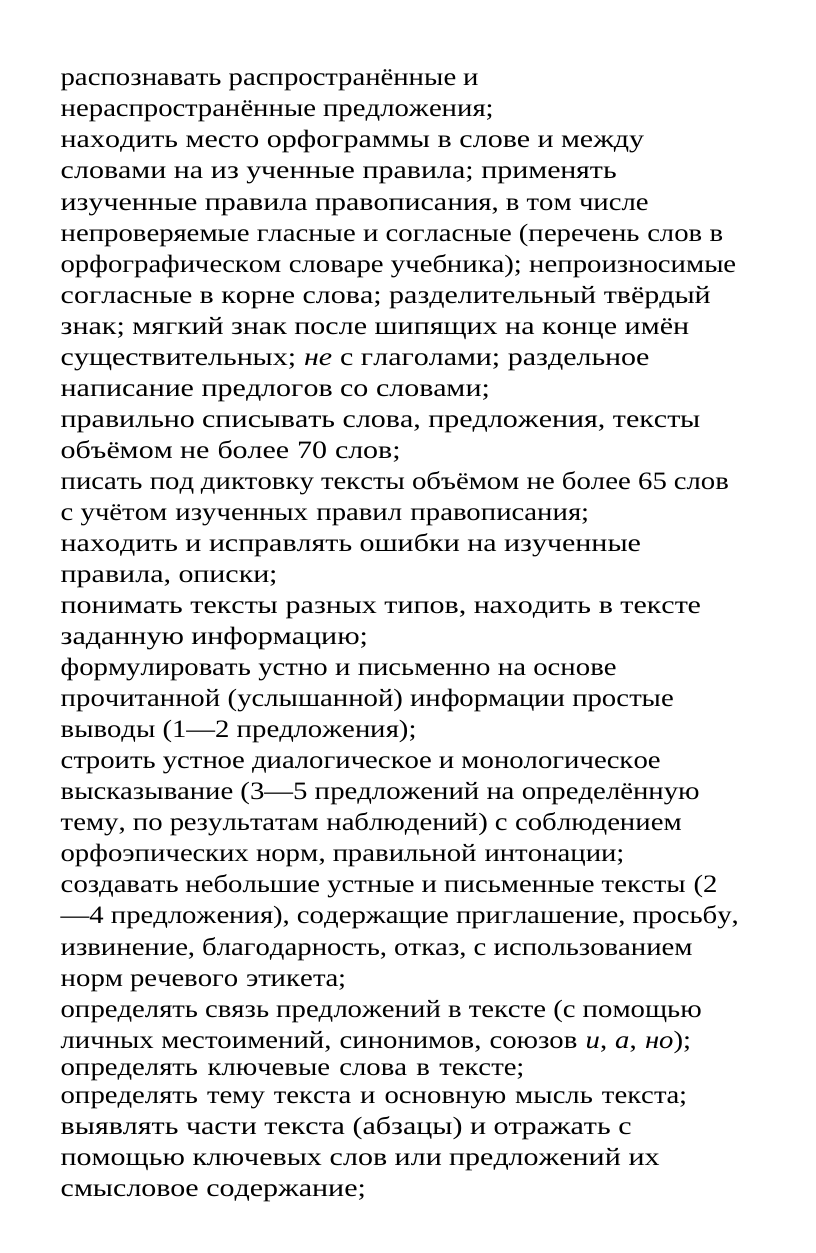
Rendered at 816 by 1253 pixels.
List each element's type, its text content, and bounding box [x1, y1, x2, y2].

text формулировать устно и письменно на основе прочитанной (услышанной) информации простые выводы (1—2 предложения); [60, 652, 739, 743]
text определять тему текста и основную мысль текста; [60, 1080, 755, 1109]
text писать под диктовку тексты объёмом не более 65 слов с учётом изученных правил правописания; [60, 466, 739, 526]
text определять ключевые слова в тексте; [60, 1056, 755, 1080]
text выявлять части текста (абзацы) и отражать с помощью ключевых слов или предложений их смысловое содержание; [60, 1111, 755, 1202]
text понимать тексты разных типов, находить в тексте заданную информацию; [60, 590, 739, 650]
text строить устное диалогическое и монологическое высказывание (3—5 предложений на определённую тему, по результатам наблюдений) с соблюдением орфоэпических норм, правильной интонации; создавать небольшие устные и письменные тексты (2—4 предложения), содержащие приглашение, просьбу, извинение, благодарность, отказ, с использованием норм речевого этикета; [60, 745, 739, 991]
text находить и исправлять ошибки на изученные правила, описки; [60, 528, 739, 588]
text определять связь предложений в тексте (с помощью личных местоимений, синонимов, союзов и, а, но); [60, 994, 739, 1053]
text находить место орфограммы в слове и между словами на из ученные правила; применять изученные правила правописания, в том числе непроверяемые гласные и согласные (перечень слов в орфографическом словаре учебника); непроизносимые согласные в корне слова; разделительный твёрдый знак; мягкий знак после шипящих на конце имён существительных; не с глаголами; раздельное написание предлогов со словами; [60, 124, 739, 402]
text распознавать распространённые и нераспространённые предложения; [60, 62, 739, 122]
text правильно списывать слова, предложения, тексты объёмом не более 70 слов; [60, 404, 739, 464]
